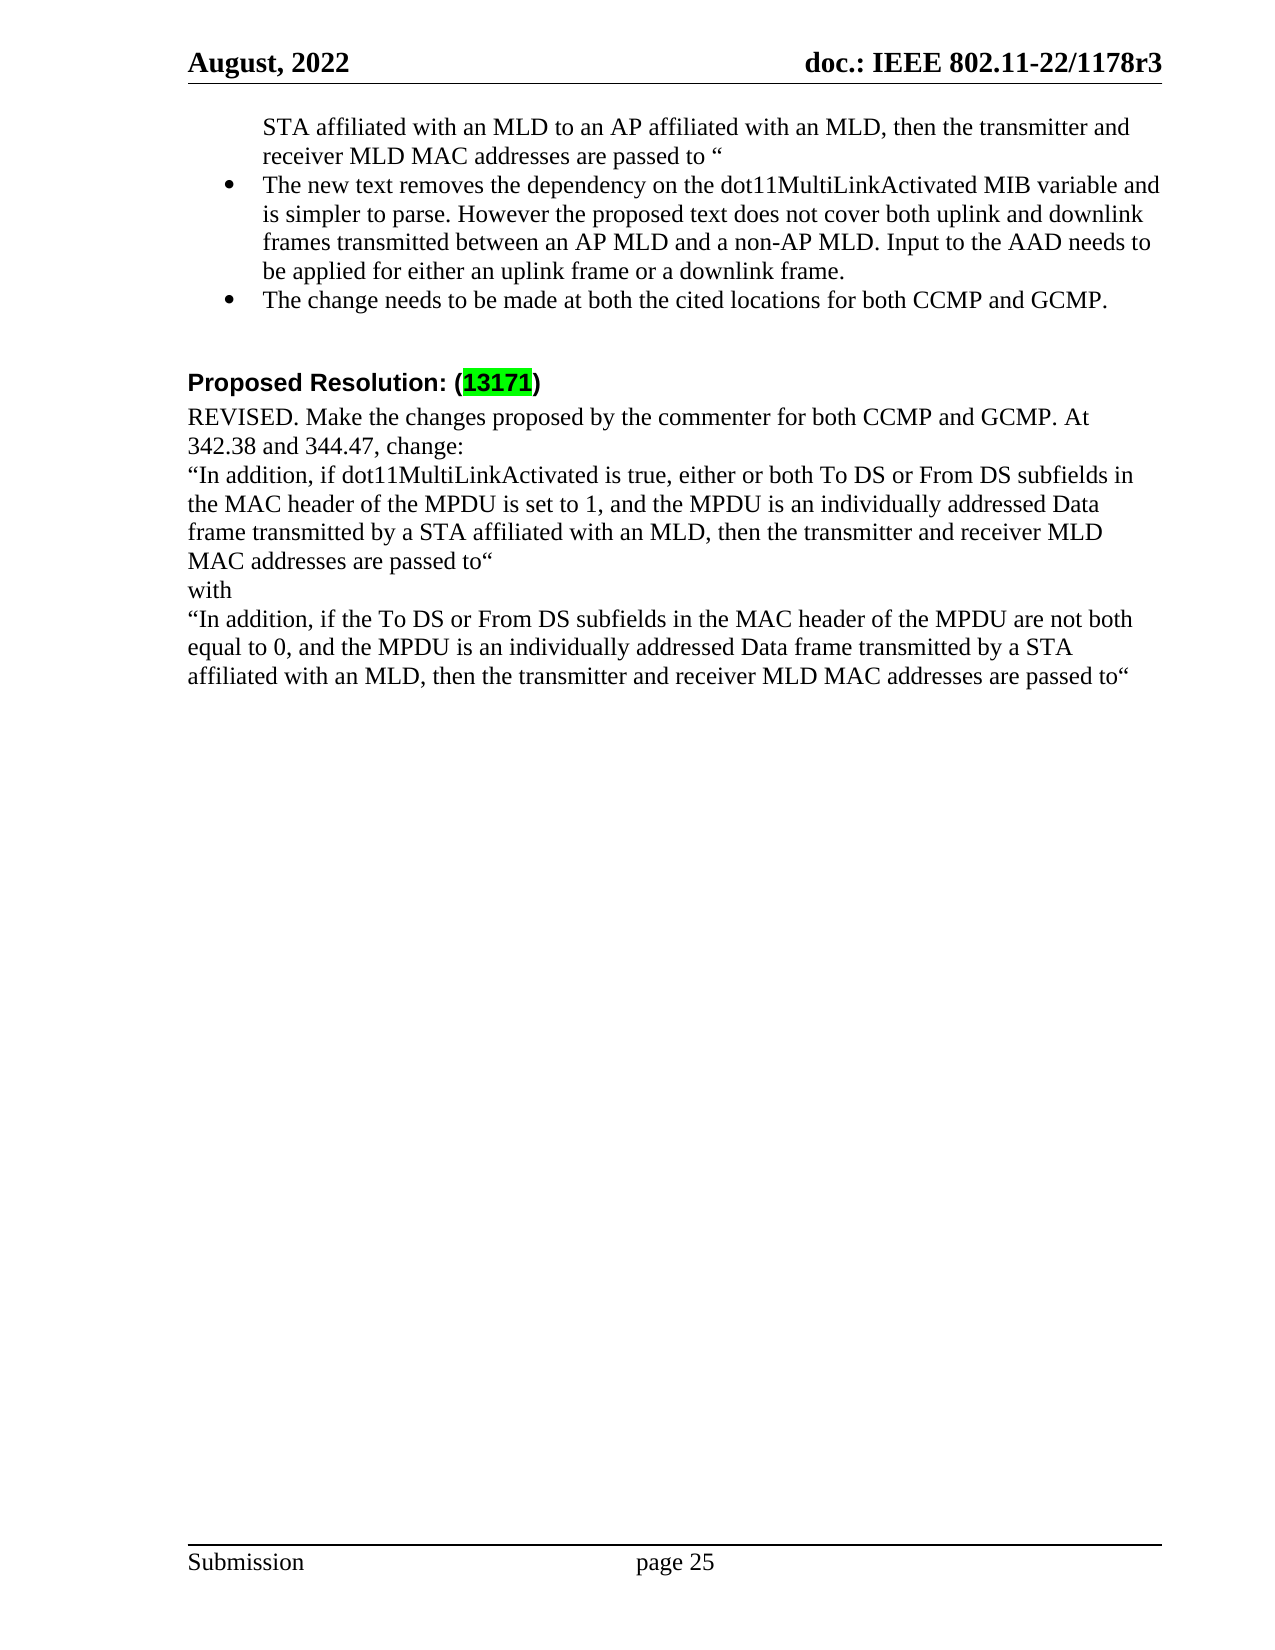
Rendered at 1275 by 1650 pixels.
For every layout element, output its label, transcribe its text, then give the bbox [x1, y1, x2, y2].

text “In addition, if dot11MultiLinkActivated is true, either or both To DS or From DS subfields in the MAC header of the MPDU is set to 1, and the MPDU is an individually addressed Data frame transmitted by a STA affiliated with an MLD, then the transmitter and receiver MLD MAC addresses are passed to“ [187, 460, 1162, 575]
text with [187, 575, 1162, 604]
text REVISED. Make the changes proposed by the commenter for both CCMP and GCMP. At 342.38 and 344.47, change: [187, 402, 1162, 460]
text “In addition, if the To DS or From DS subfields in the MAC header of the MPDU are not both equal to 0, and the MPDU is an individually addressed Data frame transmitted by a STA affiliated with an MLD, then the transmitter and receiver MLD MAC addresses are passed to“ [187, 604, 1162, 690]
list The change needs to be made at both the cited locations for both CCMP and GCMP. [225, 285, 1162, 314]
subtitle Proposed Resolution: (13171) [187, 367, 1162, 396]
list The new text removes the dependency on the dot11MultiLinkActivated MIB variable and is simpler to parse. However the proposed text does not cover both uplink and downlink frames transmitted between an AP MLD and a non-AP MLD. Input to the AAD needs to be applied for either an uplink frame or a downlink frame. [225, 170, 1162, 285]
